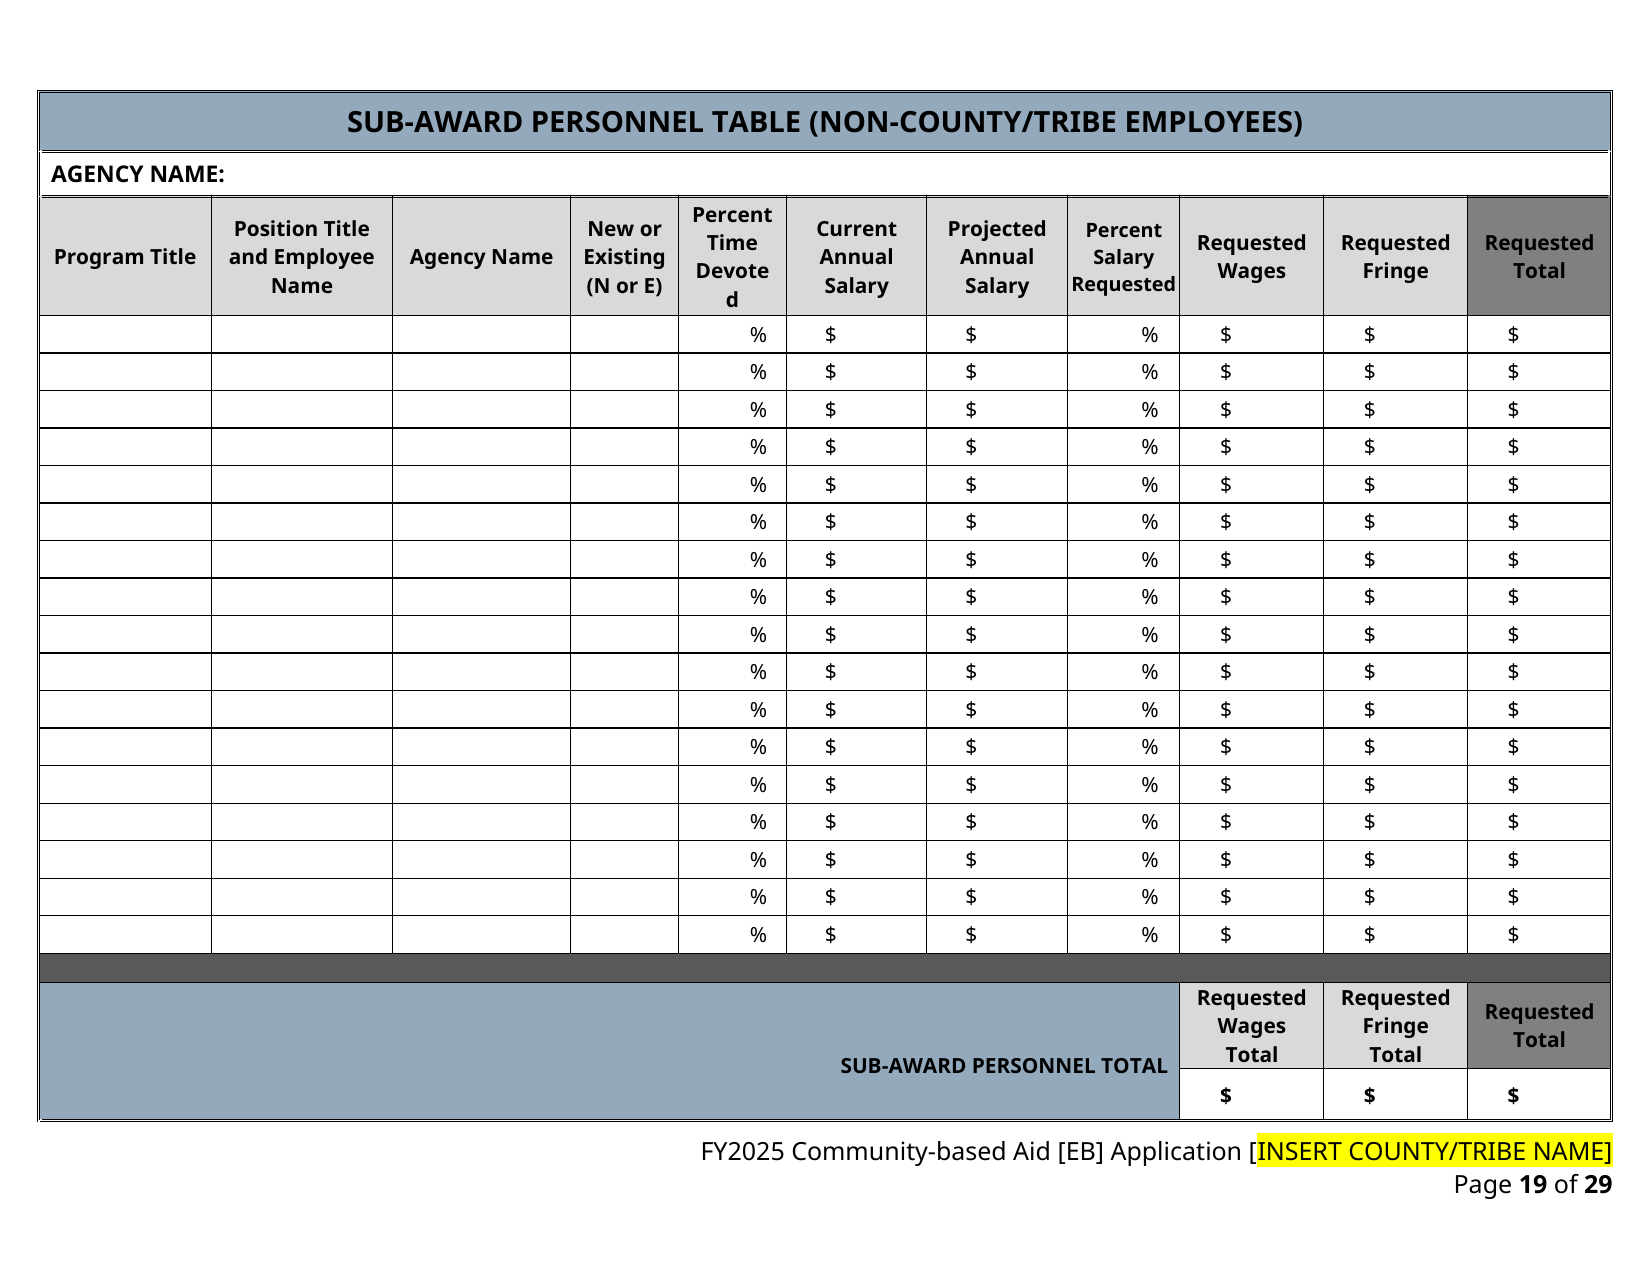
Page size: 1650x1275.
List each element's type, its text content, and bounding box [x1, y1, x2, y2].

table_cell $ [927, 879, 1067, 915]
table_cell $ [1180, 654, 1323, 690]
table_cell $ [927, 579, 1067, 615]
table_cell $ [1324, 691, 1467, 727]
table_cell $ [1324, 729, 1467, 765]
table_cell % [679, 504, 786, 540]
table_cell $ [927, 541, 1067, 577]
table_cell $ [927, 504, 1067, 540]
table_cell [393, 429, 570, 465]
table_cell $ [1180, 879, 1323, 915]
table_cell [40, 541, 211, 577]
table_cell $ [1468, 729, 1610, 765]
table_cell $ [1180, 804, 1323, 840]
table_cell [571, 654, 678, 690]
table_cell $ [787, 616, 926, 652]
table_cell [40, 316, 211, 352]
table_cell $ [927, 729, 1067, 765]
table_cell [212, 729, 392, 765]
table_cell [212, 916, 392, 952]
table_cell $ [1324, 879, 1467, 915]
table_cell [212, 429, 392, 465]
table_cell % [1068, 729, 1179, 765]
table_cell $ [1180, 429, 1323, 465]
table_cell $ [787, 654, 926, 690]
table_cell $ [1468, 766, 1610, 802]
table_cell $ [1468, 354, 1610, 390]
table_cell $ [787, 729, 926, 765]
table_cell [571, 504, 678, 540]
table_cell [40, 391, 211, 427]
table_cell $ [787, 466, 926, 502]
table_cell % [1068, 466, 1179, 502]
table_cell % [679, 429, 786, 465]
table_cell $ [787, 879, 926, 915]
table_cell [571, 391, 678, 427]
table_cell $ [1468, 466, 1610, 502]
table_cell $ [1180, 391, 1323, 427]
table_cell [40, 916, 211, 952]
table_cell $ [1180, 916, 1323, 952]
table_cell [40, 429, 211, 465]
table_cell $ [787, 691, 926, 727]
table_cell [571, 616, 678, 652]
table_cell [393, 841, 570, 877]
table_cell % [1068, 504, 1179, 540]
table_cell Requested Fringe [1324, 198, 1467, 315]
table_cell [393, 654, 570, 690]
table_cell $ [1468, 316, 1610, 352]
table_cell % [679, 654, 786, 690]
table_cell $ [1324, 541, 1467, 577]
table_cell % [1068, 354, 1179, 390]
table_cell % [679, 466, 786, 502]
table_cell % [679, 879, 786, 915]
table_cell Requested Fringe Total [1324, 983, 1467, 1068]
table_cell $ [1324, 466, 1467, 502]
table_cell [571, 354, 678, 390]
table_cell $ [787, 804, 926, 840]
table_cell [393, 879, 570, 915]
table_cell [212, 504, 392, 540]
table_cell % [1068, 879, 1179, 915]
table_cell % [1068, 391, 1179, 427]
table_cell $ [1468, 691, 1610, 727]
table_cell Requested Total [1468, 195, 1611, 315]
table_cell $ [927, 316, 1067, 352]
table_cell $ [787, 841, 926, 877]
table_cell [212, 354, 392, 390]
table_cell [40, 841, 211, 877]
table_cell [212, 654, 392, 690]
table_cell New or Existing (N or E) [571, 198, 678, 315]
table_cell [393, 391, 570, 427]
table_cell AGENCY NAME: [39, 150, 1611, 195]
table_cell % [1068, 429, 1179, 465]
table_cell $ [1324, 391, 1467, 427]
table_cell [393, 766, 570, 802]
table_cell $ [1324, 1069, 1467, 1119]
table_cell % [1068, 316, 1179, 352]
table_cell $ [787, 504, 926, 540]
table_cell $ [1180, 579, 1323, 615]
table_cell $ [1468, 879, 1610, 915]
table_cell [393, 541, 570, 577]
table_cell [571, 429, 678, 465]
table_cell [393, 616, 570, 652]
table_cell [212, 316, 392, 352]
table_cell [571, 579, 678, 615]
table_cell % [679, 729, 786, 765]
table_header Sub-Award Personnel Table (NON-COUNTY/TRIBE EMPLOYEES) [40, 93, 1610, 150]
table_cell $ [1180, 1069, 1323, 1119]
table_cell $ [787, 354, 926, 390]
table_cell $ [1180, 766, 1323, 802]
table_cell $ [1180, 616, 1323, 652]
table_cell % [679, 616, 786, 652]
table_cell $ [1468, 841, 1610, 877]
table_cell $ [787, 429, 926, 465]
table_cell [40, 954, 1610, 982]
table_cell $ [1468, 391, 1610, 427]
table_cell [571, 916, 678, 952]
table_cell % [1068, 654, 1179, 690]
table_cell [40, 729, 211, 765]
table_cell Requested Wages [1180, 198, 1323, 315]
table_cell SUB-AWARD PERSONNEL TOTAL [40, 983, 1179, 1119]
table_cell Agency Name [393, 198, 570, 315]
table_cell [212, 391, 392, 427]
table_cell $ [1468, 1069, 1610, 1119]
table_cell $ [1324, 916, 1467, 952]
table_cell [571, 729, 678, 765]
table_cell $ [787, 391, 926, 427]
table_cell Requested Wages Total [1180, 983, 1323, 1068]
table_cell [212, 579, 392, 615]
table_cell [393, 504, 570, 540]
table_cell $ [1180, 354, 1323, 390]
table_cell $ [1468, 541, 1610, 577]
table_cell $ [787, 916, 926, 952]
table_cell [40, 691, 211, 727]
table_cell % [1068, 841, 1179, 877]
table_cell $ [787, 579, 926, 615]
table_cell % [1068, 579, 1179, 615]
table_cell % [679, 691, 786, 727]
table_cell % [679, 766, 786, 802]
table_cell [212, 766, 392, 802]
table_cell Position Title and Employee Name [212, 198, 392, 315]
table_cell [571, 841, 678, 877]
table_cell Percent Salary Requested [1068, 198, 1179, 315]
table_cell $ [1324, 766, 1467, 802]
table_cell [393, 804, 570, 840]
table_cell % [1068, 804, 1179, 840]
table_cell [571, 766, 678, 802]
table_cell $ [1324, 504, 1467, 540]
table_cell Program Title [39, 195, 211, 315]
table_cell % [1068, 691, 1179, 727]
table_cell Requested Total [1468, 983, 1610, 1068]
table_cell [393, 729, 570, 765]
table_cell [393, 466, 570, 502]
table_cell [40, 579, 211, 615]
table_cell $ [1180, 316, 1323, 352]
table_cell $ [1180, 504, 1323, 540]
table_cell $ [1324, 654, 1467, 690]
table_cell $ [1324, 804, 1467, 840]
table_cell $ [1468, 504, 1610, 540]
table_cell [571, 316, 678, 352]
table_cell % [679, 354, 786, 390]
table_cell $ [787, 766, 926, 802]
table_cell % [679, 804, 786, 840]
table_cell % [679, 579, 786, 615]
table_cell [212, 466, 392, 502]
table_cell [571, 879, 678, 915]
table_cell [40, 466, 211, 502]
table_cell $ [1324, 579, 1467, 615]
table_cell $ [1324, 616, 1467, 652]
table_cell % [679, 316, 786, 352]
table_cell % [679, 916, 786, 952]
table_cell $ [1180, 691, 1323, 727]
table_cell $ [1324, 316, 1467, 352]
table_cell $ [927, 916, 1067, 952]
table_cell [212, 616, 392, 652]
table_cell [571, 541, 678, 577]
table_cell [40, 354, 211, 390]
table_cell $ [1180, 841, 1323, 877]
table_cell Percent Time Devoted [679, 198, 786, 315]
table_cell $ [927, 391, 1067, 427]
table_cell % [1068, 541, 1179, 577]
table_cell $ [1468, 654, 1610, 690]
table_cell % [679, 841, 786, 877]
table_cell $ [1180, 541, 1323, 577]
table_cell $ [927, 654, 1067, 690]
table_cell [212, 841, 392, 877]
table_cell $ [927, 354, 1067, 390]
table_cell [393, 354, 570, 390]
table_cell [571, 466, 678, 502]
table_cell [393, 316, 570, 352]
table_cell $ [1468, 616, 1610, 652]
table_cell $ [927, 691, 1067, 727]
table_cell [40, 504, 211, 540]
table_cell % [679, 541, 786, 577]
table_cell $ [1180, 466, 1323, 502]
table_cell $ [1324, 354, 1467, 390]
table_cell $ [1468, 429, 1610, 465]
table_cell [212, 879, 392, 915]
table_cell $ [927, 804, 1067, 840]
table_cell $ [1468, 579, 1610, 615]
table_cell $ [927, 616, 1067, 652]
table_cell [40, 879, 211, 915]
table_cell [393, 691, 570, 727]
table_cell [40, 654, 211, 690]
table_cell $ [1180, 729, 1323, 765]
table_cell % [1068, 766, 1179, 802]
table_cell [212, 691, 392, 727]
table_cell [212, 804, 392, 840]
table_cell [40, 766, 211, 802]
table_cell $ [787, 541, 926, 577]
table_cell $ [927, 766, 1067, 802]
table_cell [212, 541, 392, 577]
table_cell [393, 916, 570, 952]
table_cell [571, 691, 678, 727]
table_cell $ [1468, 916, 1610, 952]
table_cell [40, 804, 211, 840]
table_cell % [1068, 616, 1179, 652]
table_cell [393, 579, 570, 615]
table_cell $ [1324, 841, 1467, 877]
table_cell $ [927, 429, 1067, 465]
table_cell $ [1324, 429, 1467, 465]
table_cell % [679, 391, 786, 427]
table_cell $ [927, 841, 1067, 877]
table_cell % [1068, 916, 1179, 952]
table_cell $ [1468, 804, 1610, 840]
table_cell $ [927, 466, 1067, 502]
table_cell Current Annual Salary [787, 198, 926, 315]
table_cell [40, 616, 211, 652]
table_cell Projected Annual Salary [927, 198, 1067, 315]
table_cell [571, 804, 678, 840]
table_cell $ [787, 316, 926, 352]
